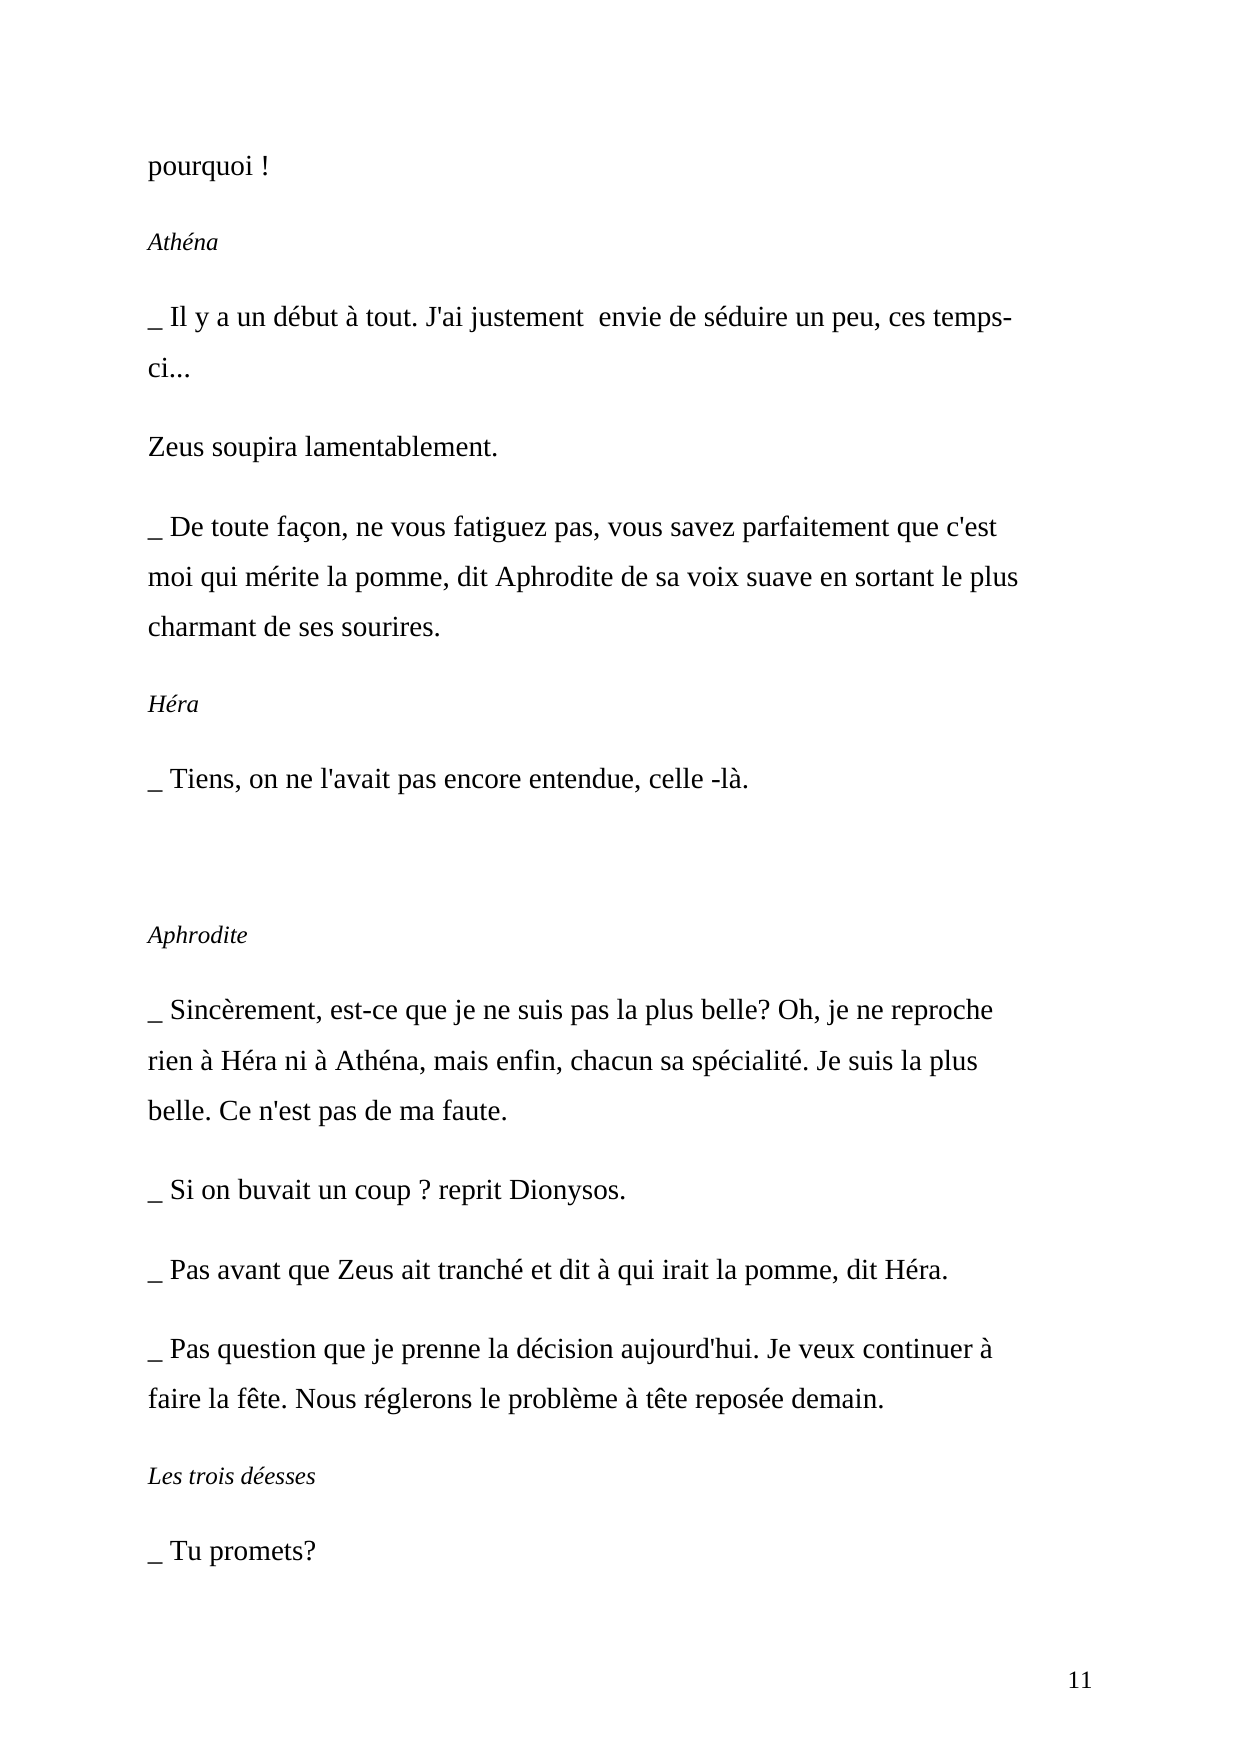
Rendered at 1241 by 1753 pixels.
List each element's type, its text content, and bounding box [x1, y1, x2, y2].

text Héra [148, 689, 1033, 717]
text _ Pas avant que Zeus ait tranché et dit à qui irait la pomme, dit Héra. [148, 1252, 1033, 1285]
text _ Tu promets? [148, 1533, 1033, 1567]
text _ Si on buvait un coup ? reprit Dionysos. [148, 1172, 1033, 1206]
text _ Il y a un début à tout. J'ai justement envie de séduire un peu, ces temps-ci... [148, 299, 1033, 383]
text _ De toute façon, ne vous fatiguez pas, vous savez parfaitement que c'est moi qui mérite la pomme, dit Aphrodite de sa voix suave en sortant le plus charmant de ses sourires. [148, 509, 1033, 643]
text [148, 148, 1033, 181]
text Athéna [148, 227, 1033, 256]
text _ Sincèrement, est-ce que je ne suis pas la plus belle? Oh, je ne reproche rien à Héra ni à Athéna, mais enfin, chacun sa spécialité. Je suis la plus belle. Ce n'est pas de ma faute. [148, 992, 1033, 1126]
text _ Tiens, on ne l'avait pas encore entendue, celle -là. [148, 761, 1033, 794]
text _ Pas question que je prenne la décision aujourd'hui. Je veux continuer à faire la fête. Nous réglerons le problème à tête reposée demain. [148, 1331, 1033, 1415]
text Les trois déesses [148, 1461, 1033, 1490]
text Zeus soupira lamentablement. [148, 429, 1033, 463]
text Aphrodite [148, 920, 1033, 949]
